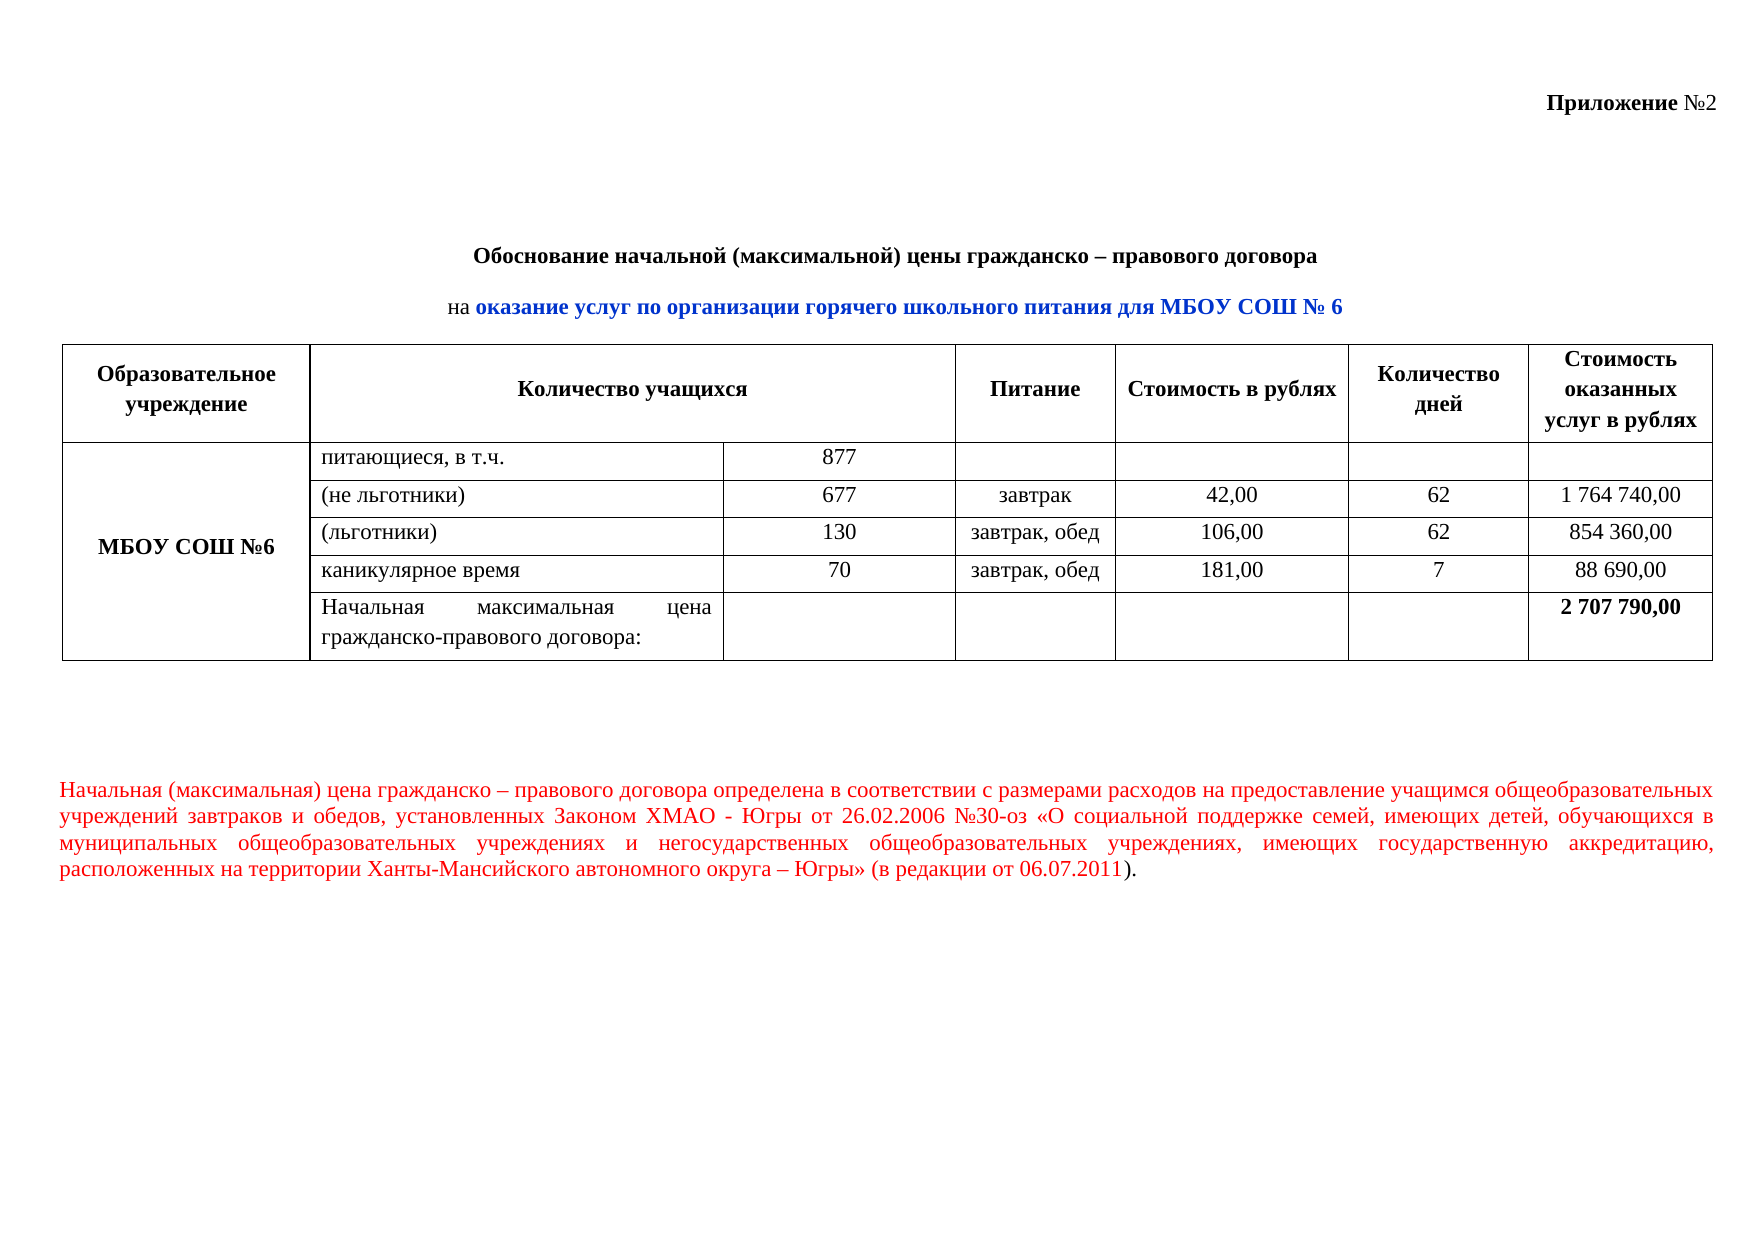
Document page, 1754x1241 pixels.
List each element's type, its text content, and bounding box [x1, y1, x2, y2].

table_cell (не льготники) [311, 481, 723, 517]
table_cell МБОУ СОШ №6 [63, 443, 309, 660]
table_cell [956, 593, 1115, 660]
text Приложение №2 [74, 89, 1717, 115]
table_cell 62 [1349, 518, 1528, 554]
table_cell завтрак, обед [956, 518, 1115, 554]
table_cell 130 [724, 518, 955, 554]
table_cell 62 [1349, 481, 1528, 517]
table_cell 2 707 790,00 [1529, 593, 1712, 660]
table_cell [1349, 593, 1528, 660]
text Обоснование начальной (максимальной) цены гражданско – правового договора [74, 242, 1717, 268]
table_cell 1 764 740,00 [1529, 481, 1712, 517]
table_cell [1349, 443, 1528, 479]
table_cell [1116, 443, 1348, 479]
table_header Образовательное учреждение [63, 345, 309, 442]
table_cell завтрак [956, 481, 1115, 517]
table_cell 70 [724, 556, 955, 592]
table_header Количество дней [1349, 345, 1528, 442]
table_cell 677 [724, 481, 955, 517]
table_cell 7 [1349, 556, 1528, 592]
table_header Стоимость оказанных услуг в рублях [1529, 345, 1712, 442]
table_cell 106,00 [1116, 518, 1348, 554]
table_header Стоимость в рублях [1116, 345, 1348, 442]
table_cell Начальная максимальная цена гражданско-правового договора: [311, 593, 723, 660]
table_cell [1529, 443, 1712, 479]
text Начальная (максимальная) цена гражданско – правового договора определена в соответствии с размерами расходов на предоставление учащимся общеобразовательных учреждений завтраков и обедов, установленных Законом ХМАО - Югры от 26.02.2006 №30-оз «О социальной поддержке семей, имеющих детей, обучающихся в муниципальных общеобразовательных учреждениях и негосударственных общеобразовательных учреждениях, имеющих государственную аккредитацию, расположенных на территории Ханты-Мансийского автономного округа – Югры» (в редакции от 06.07.2011). [59, 776, 1717, 881]
table_cell 854 360,00 [1529, 518, 1712, 554]
table_cell завтрак, обед [956, 556, 1115, 592]
table_header Количество учащихся [311, 345, 955, 442]
table_cell каникулярное время [311, 556, 723, 592]
table_cell (льготники) [311, 518, 723, 554]
table_header Питание [956, 345, 1115, 442]
table_cell 877 [724, 443, 955, 479]
table_cell 42,00 [1116, 481, 1348, 517]
table_cell 181,00 [1116, 556, 1348, 592]
table_cell питающиеся, в т.ч. [311, 443, 723, 479]
table_cell [1116, 593, 1348, 660]
table_cell [724, 593, 955, 660]
table_cell 88 690,00 [1529, 556, 1712, 592]
text на оказание услуг по организации горячего школьного питания для МБОУ СОШ № 6 [74, 293, 1717, 319]
table_cell [956, 443, 1115, 479]
